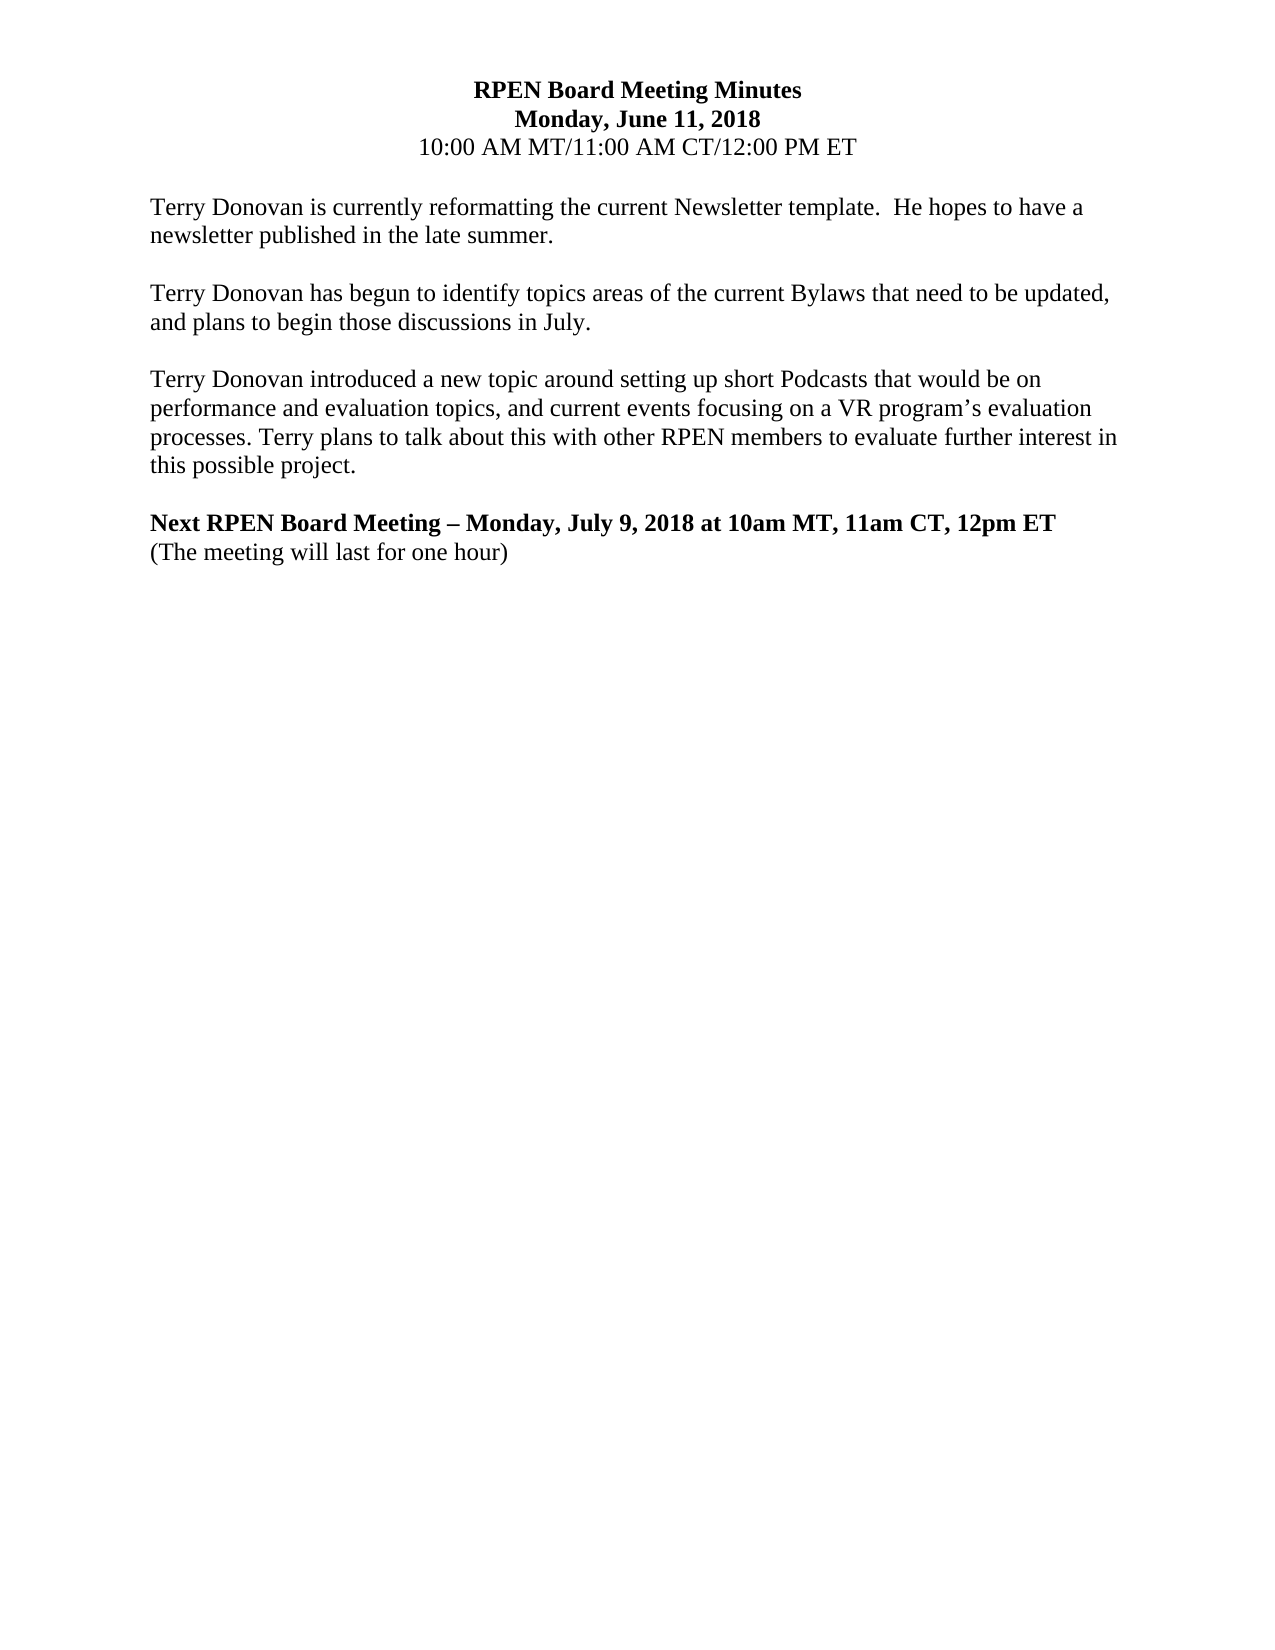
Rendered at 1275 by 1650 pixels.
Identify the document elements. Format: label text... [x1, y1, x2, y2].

text Terry Donovan has begun to identify topics areas of the current Bylaws that need to be updated, and plans to begin those discussions in July. [150, 278, 1125, 336]
text Next RPEN Board Meeting – Monday, July 9, 2018 at 10am MT, 11am CT, 12pm ET [150, 508, 1125, 537]
text Terry Donovan introduced a new topic around setting up short Podcasts that would be on performance and evaluation topics, and current events focusing on a VR program’s evaluation processes. Terry plans to talk about this with other RPEN members to evaluate further interest in this possible project. [150, 364, 1125, 479]
text (The meeting will last for one hour) [150, 537, 1125, 566]
text Terry Donovan is currently reformatting the current Newsletter template. He hopes to have a newsletter published in the late summer. [150, 192, 1125, 249]
